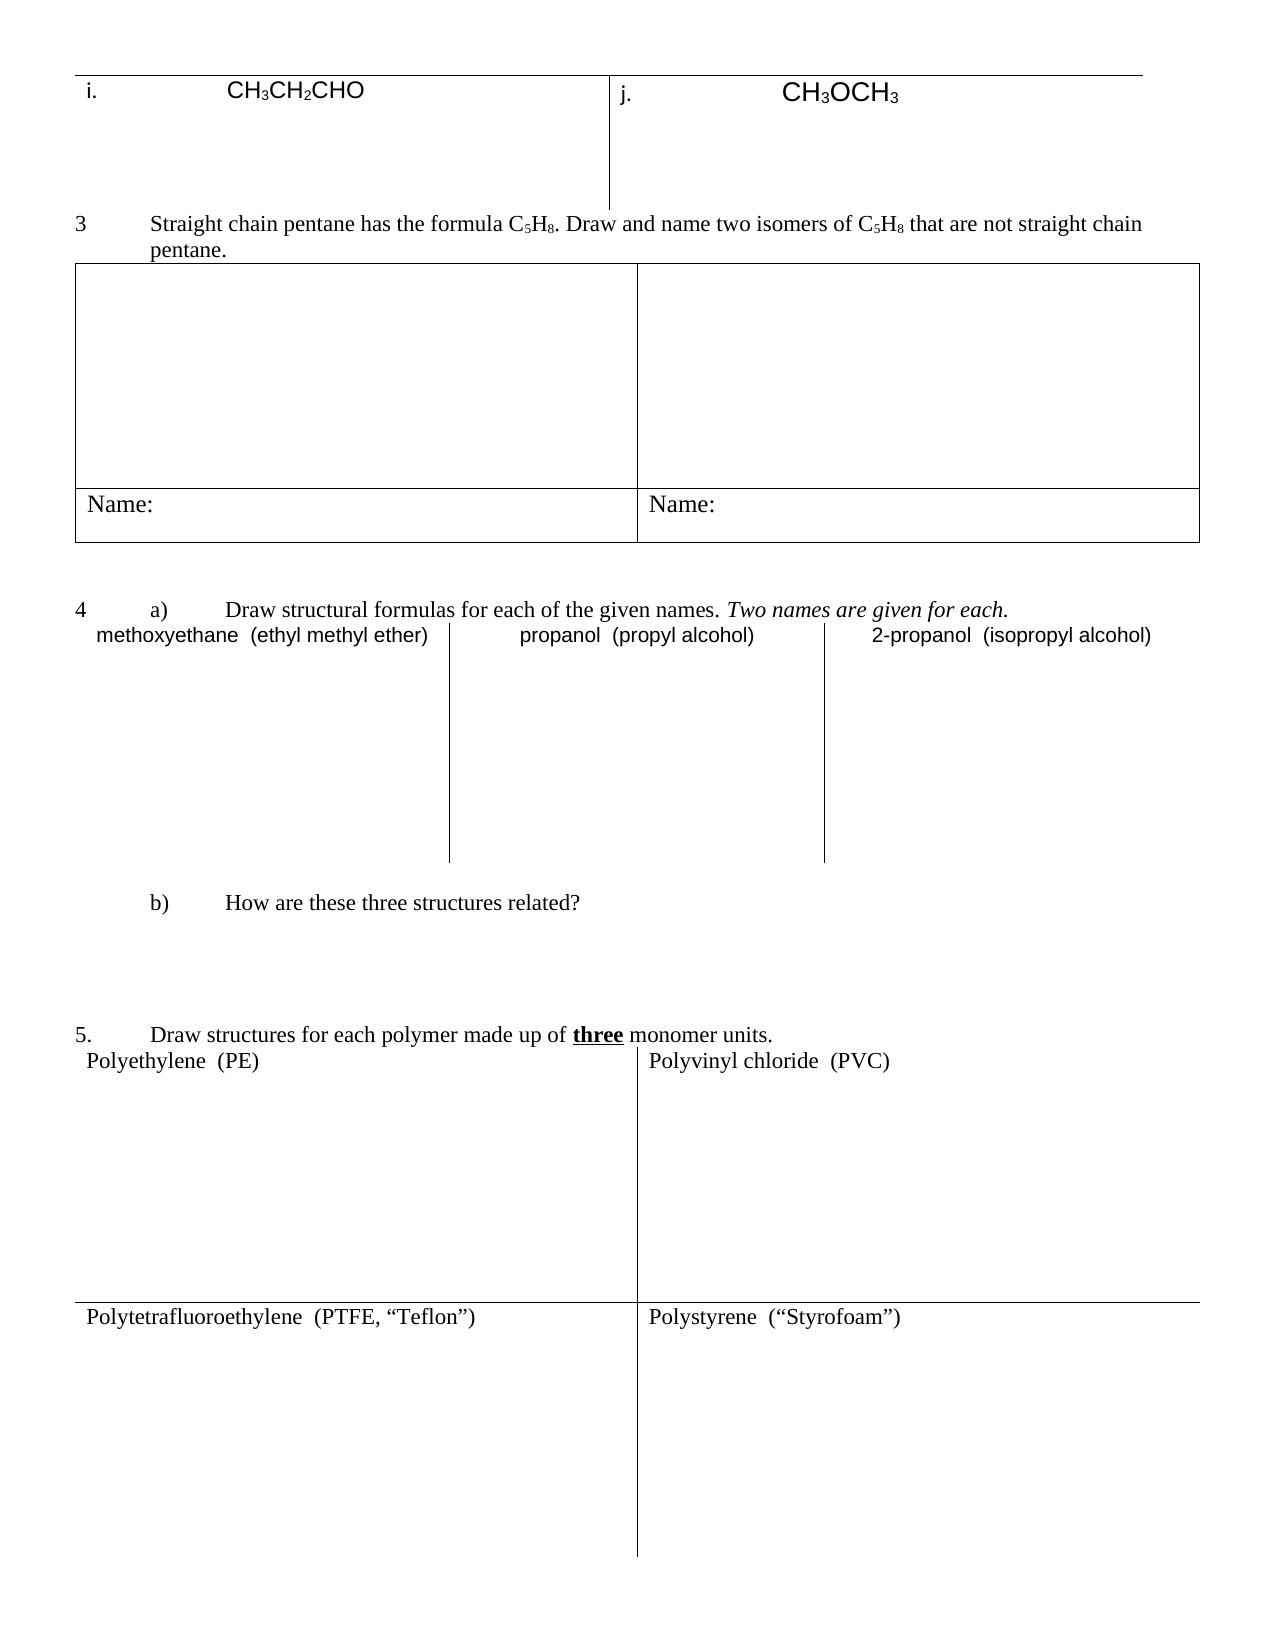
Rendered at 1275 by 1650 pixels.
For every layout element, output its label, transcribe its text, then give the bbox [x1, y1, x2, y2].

table_header [638, 264, 1199, 488]
table_cell Polytetrafluoroethylene (PTFE, “Teflon”) [75, 1303, 637, 1557]
table_header methoxyethane (ethyl methyl ether) [75, 623, 449, 863]
table_header Polyvinyl chloride (PVC) [638, 1047, 1200, 1302]
table_header Polyethylene (PE) [75, 1047, 637, 1302]
text 4 a) Draw structural formulas for each of the given names. Two names are given for each. [75, 596, 1200, 623]
text b) How are these three structures related? [75, 889, 1200, 915]
table_cell i. CH3CH2CHO [75, 76, 609, 210]
text 5. Draw structures for each polymer made up of three monomer units. [75, 1021, 1200, 1047]
table_cell Polystyrene (“Styrofoam”) [638, 1303, 1200, 1557]
table_cell Name: [76, 489, 637, 542]
text 3 Straight chain pentane has the formula C5H8. Draw and name two isomers of C5H8 that are not straight chain pentane. [75, 210, 1200, 263]
table_header 2-propanol (isopropyl alcohol) [825, 623, 1199, 863]
table_header propanol (propyl alcohol) [450, 623, 824, 863]
table_cell Name: [638, 489, 1199, 542]
table_header [76, 264, 637, 488]
table_cell j. CH3OCH3 [610, 76, 1143, 210]
